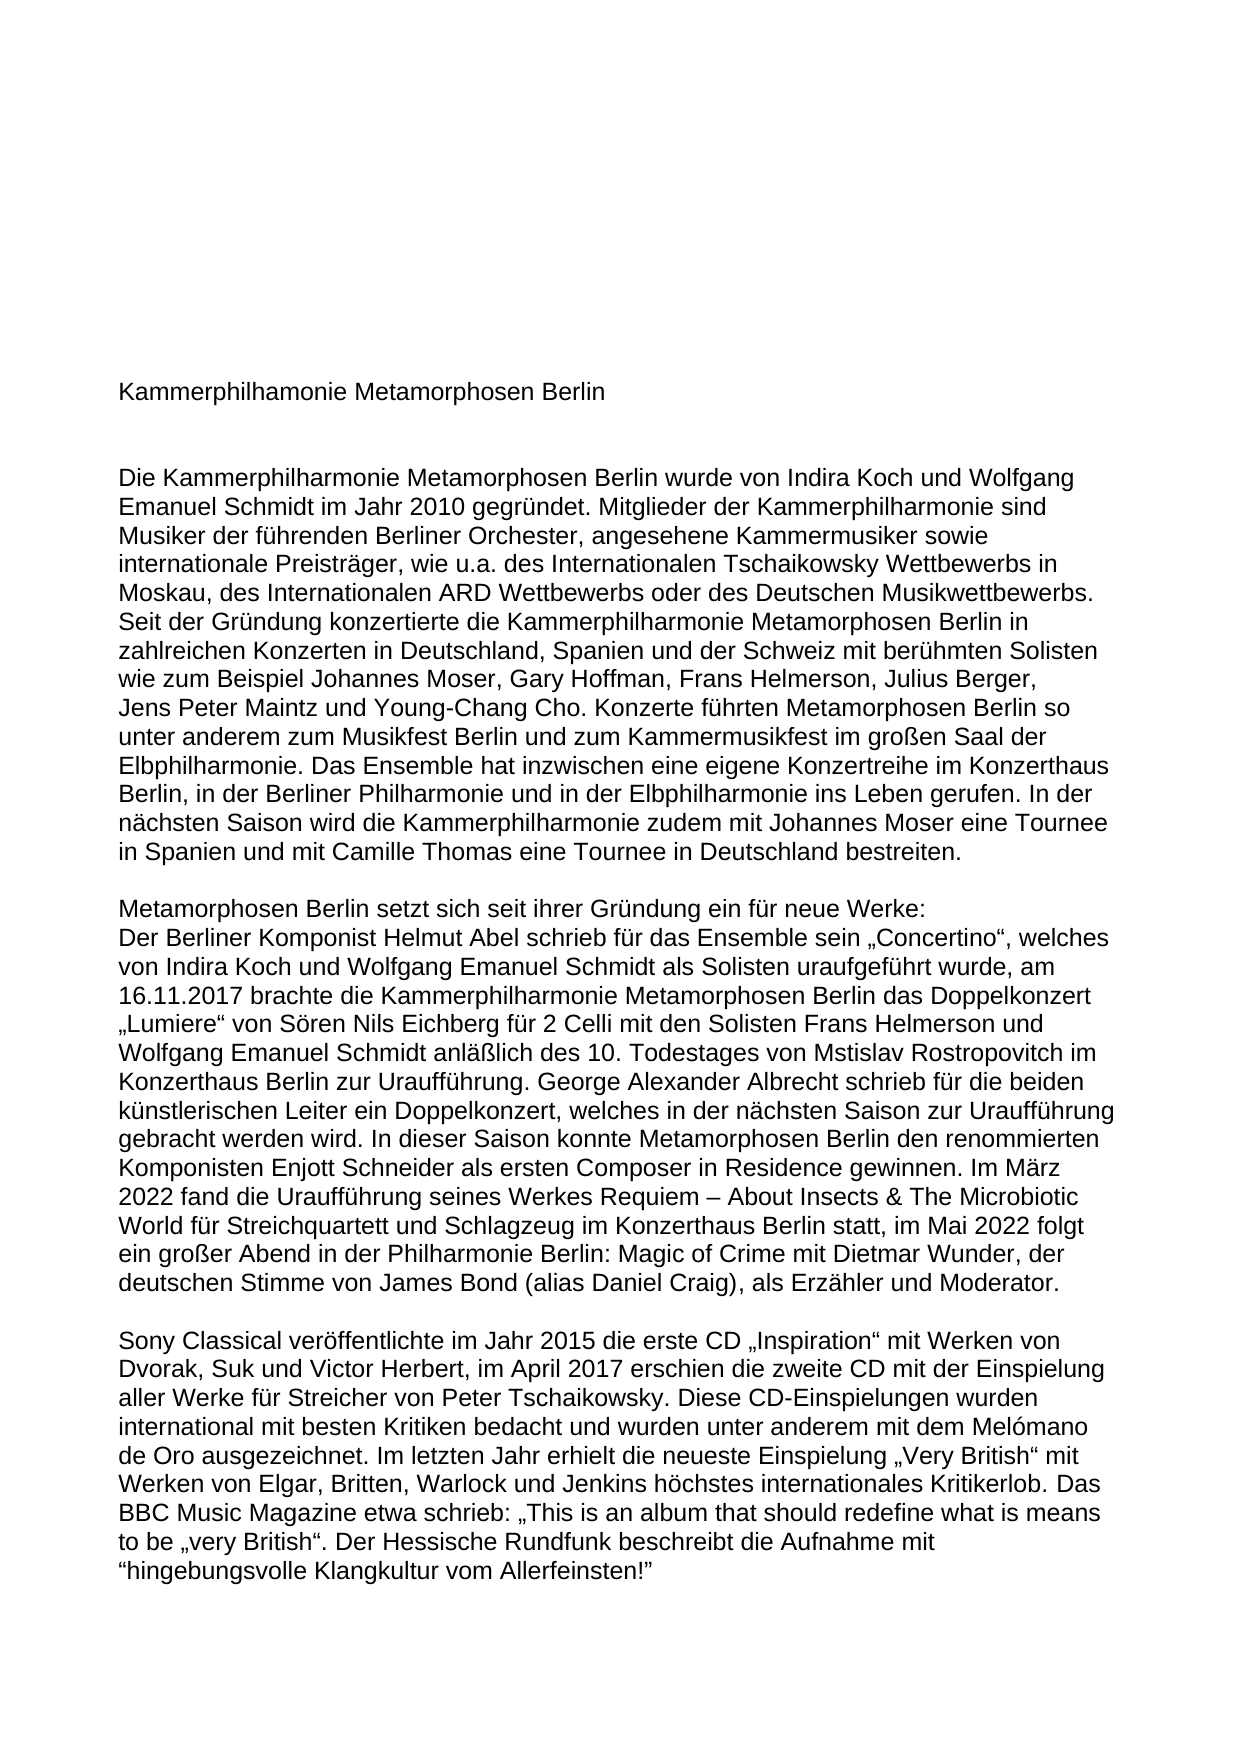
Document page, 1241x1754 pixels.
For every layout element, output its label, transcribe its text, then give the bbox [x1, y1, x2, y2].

text Der Berliner Komponist Helmut Abel schrieb für das Ensemble sein „Concertino“, welches von Indira Koch und Wolfgang Emanuel Schmidt als Solisten uraufgeführt wurde, am 16.11.2017 brachte die Kammerphilharmonie Metamorphosen Berlin das Doppelkonzert „Lumiere“ von Sören Nils Eichberg für 2 Celli mit den Solisten Frans Helmerson und Wolfgang Emanuel Schmidt anläßlich des 10. Todestages von Mstislav Rostropovitch im Konzerthaus Berlin zur Uraufführung. George Alexander Albrecht schrieb für die beiden künstlerischen Leiter ein Doppelkonzert, welches in der nächsten Saison zur Uraufführung gebracht werden wird. In dieser Saison konnte Metamorphosen Berlin den renommierten Komponisten Enjott Schneider als ersten Composer in Residence gewinnen. Im März 2022 fand die Uraufführung seines Werkes Requiem – About Insects & The Microbiotic World für Streichquartett und Schlagzeug im Konzerthaus Berlin statt, im Mai 2022 folgt ein großer Abend in der Philharmonie Berlin: Magic of Crime mit Dietmar Wunder, der deutschen Stimme von James Bond (alias Daniel Craig), als Erzähler und Moderator. [118, 923, 1122, 1297]
text Kammerphilhamonie Metamorphosen Berlin [118, 377, 1122, 406]
text Metamorphosen Berlin setzt sich seit ihrer Gründung ein für neue Werke: [118, 894, 1122, 923]
text Sony Classical veröffentlichte im Jahr 2015 die erste CD „Inspiration“ mit Werken von Dvorak, Suk und Victor Herbert, im April 2017 erschien die zweite CD mit der Einspielung aller Werke für Streicher von Peter Tschaikowsky. Diese CD-Einspielungen wurden international mit besten Kritiken bedacht und wurden unter anderem mit dem Melómano de Oro ausgezeichnet. Im letzten Jahr erhielt die neueste Einspielung „Very British“ mit Werken von Elgar, Britten, Warlock und Jenkins höchstes internationales Kritikerlob. Das BBC Music Magazine etwa schrieb: „This is an album that should redefine what is means to be „very British“. Der Hessische Rundfunk beschreibt die Aufnahme mit “hingebungsvolle Klangkultur vom Allerfeinsten!” [118, 1326, 1122, 1584]
text Die Kammerphilharmonie Metamorphosen Berlin wurde von Indira Koch und Wolfgang Emanuel Schmidt im Jahr 2010 gegründet. Mitglieder der Kammerphilharmonie sind Musiker der führenden Berliner Orchester, angesehene Kammermusiker sowie internationale Preisträger, wie u.a. des Internationalen Tschaikowsky Wettbewerbs in Moskau, des Internationalen ARD Wettbewerbs oder des Deutschen Musikwettbewerbs. Seit der Gründung konzertierte die Kammerphilharmonie Metamorphosen Berlin in zahlreichen Konzerten in Deutschland, Spanien und der Schweiz mit berühmten Solisten wie zum Beispiel Johannes Moser, Gary Hoffman, Frans Helmerson, Julius Berger, [118, 463, 1122, 693]
text Jens Peter Maintz und Young-Chang Cho. Konzerte führten Metamorphosen Berlin so unter anderem zum Musikfest Berlin und zum Kammermusikfest im großen Saal der Elbphilharmonie. Das Ensemble hat inzwischen eine eigene Konzertreihe im Konzerthaus Berlin, in der Berliner Philharmonie und in der Elbphilharmonie ins Leben gerufen. In der nächsten Saison wird die Kammerphilharmonie zudem mit Johannes Moser eine Tournee in Spanien und mit Camille Thomas eine Tournee in Deutschland bestreiten. [118, 693, 1122, 866]
